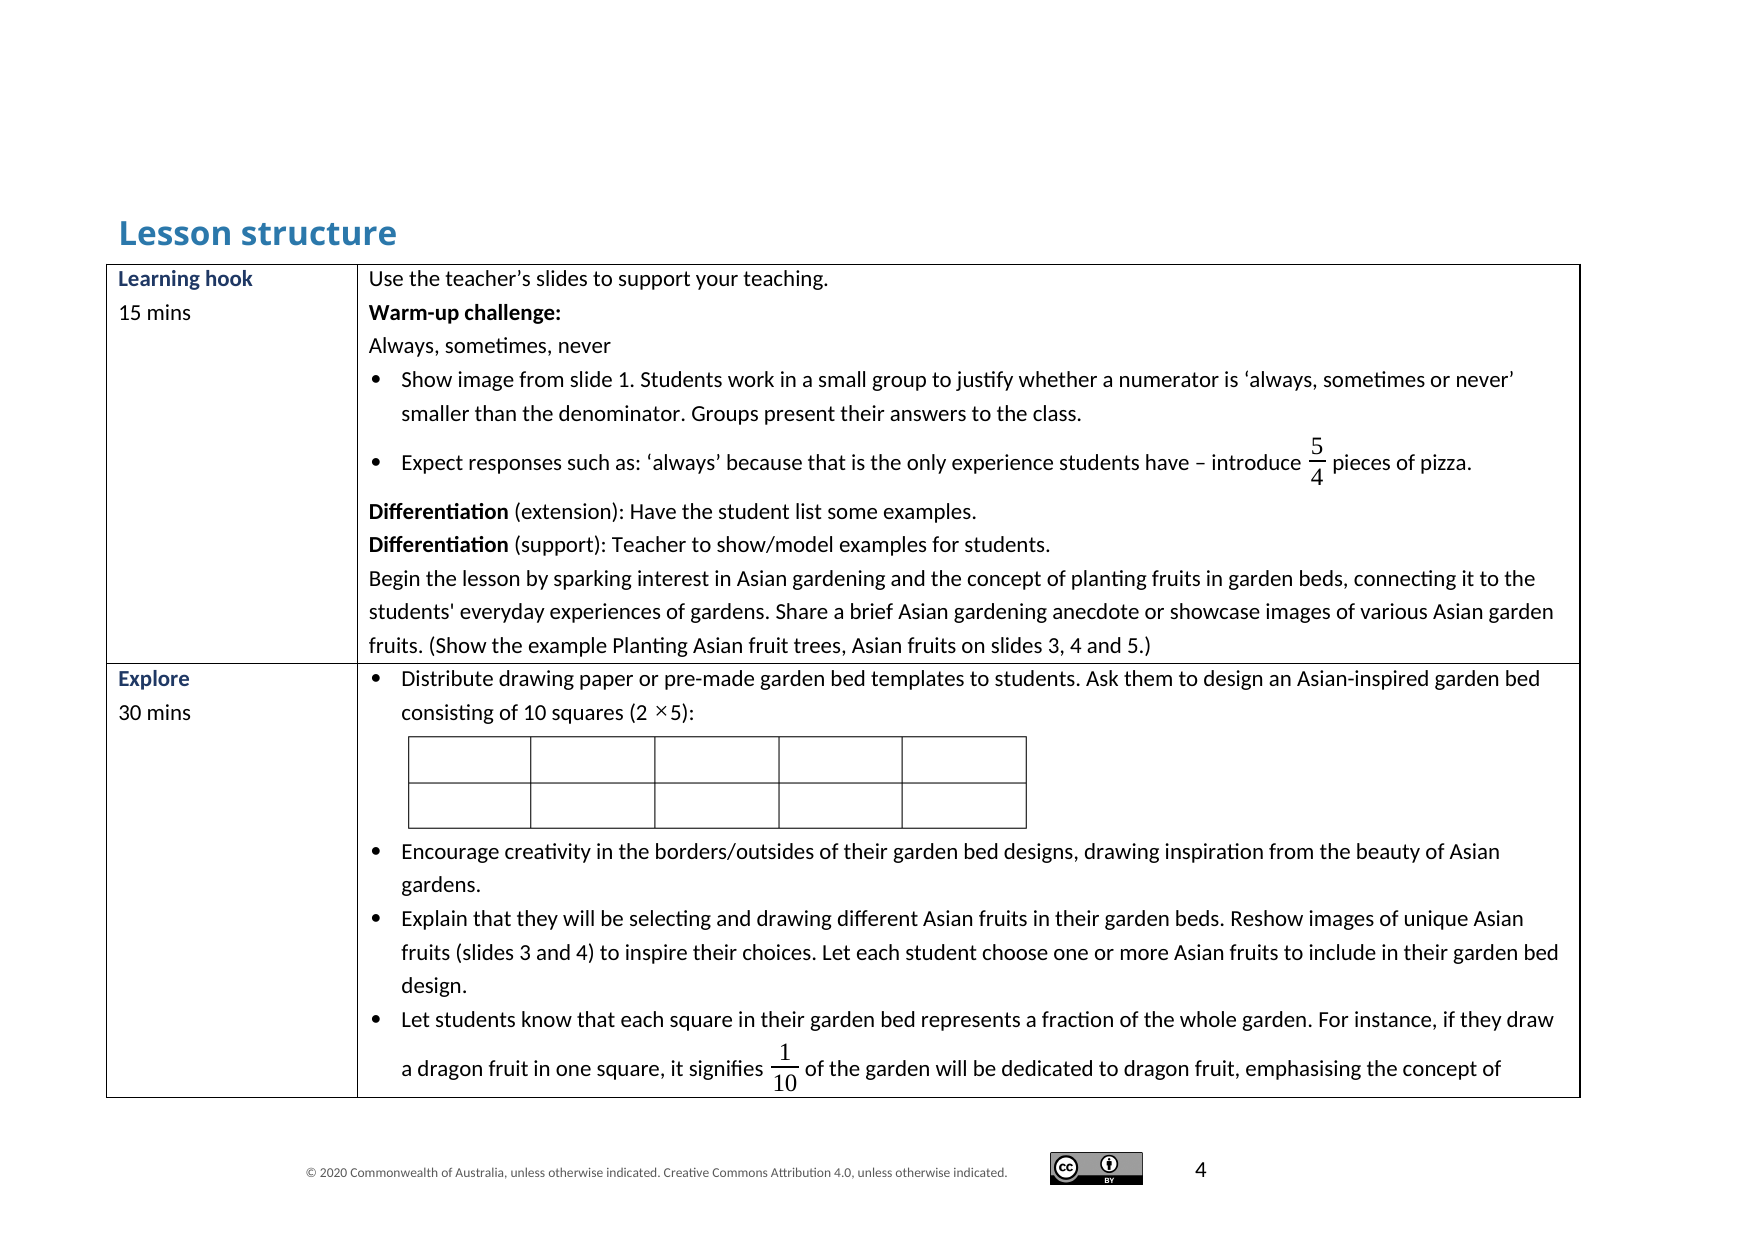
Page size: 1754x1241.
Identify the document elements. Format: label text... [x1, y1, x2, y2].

subtitle Lesson structure [118, 210, 1577, 255]
table_cell Explore 30 mins [107, 664, 357, 1097]
picture [404, 731, 1031, 833]
picture [22, 0, 1276, 1241]
table_header Learning hook 15 mins [107, 265, 357, 663]
table_header Use the teacher’s slides to support your teaching. Warm-up challenge: Always, sometimes, never Show image from slide 1. Students work in a small group to justify whether a numerator is ‘always, sometimes or never’ smaller than the denominator. Groups present their answers to the class. Expect responses such as: ‘always’ because that is the only experience students have – introduce pieces of pizza. Differentiation (extension): Have the student list some examples. Differentiation (support): Teacher to show/model examples for students. Begin the lesson by sparking interest in Asian gardening and the concept of planting fruits in garden beds, connecting it to the students' everyday experiences of gardens. Share a brief Asian gardening anecdote or showcase images of various Asian garden fruits. (Show the example Planting Asian fruit trees, Asian fruits on slides 3, 4 and 5.) [358, 265, 1579, 663]
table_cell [358, 664, 1579, 1097]
